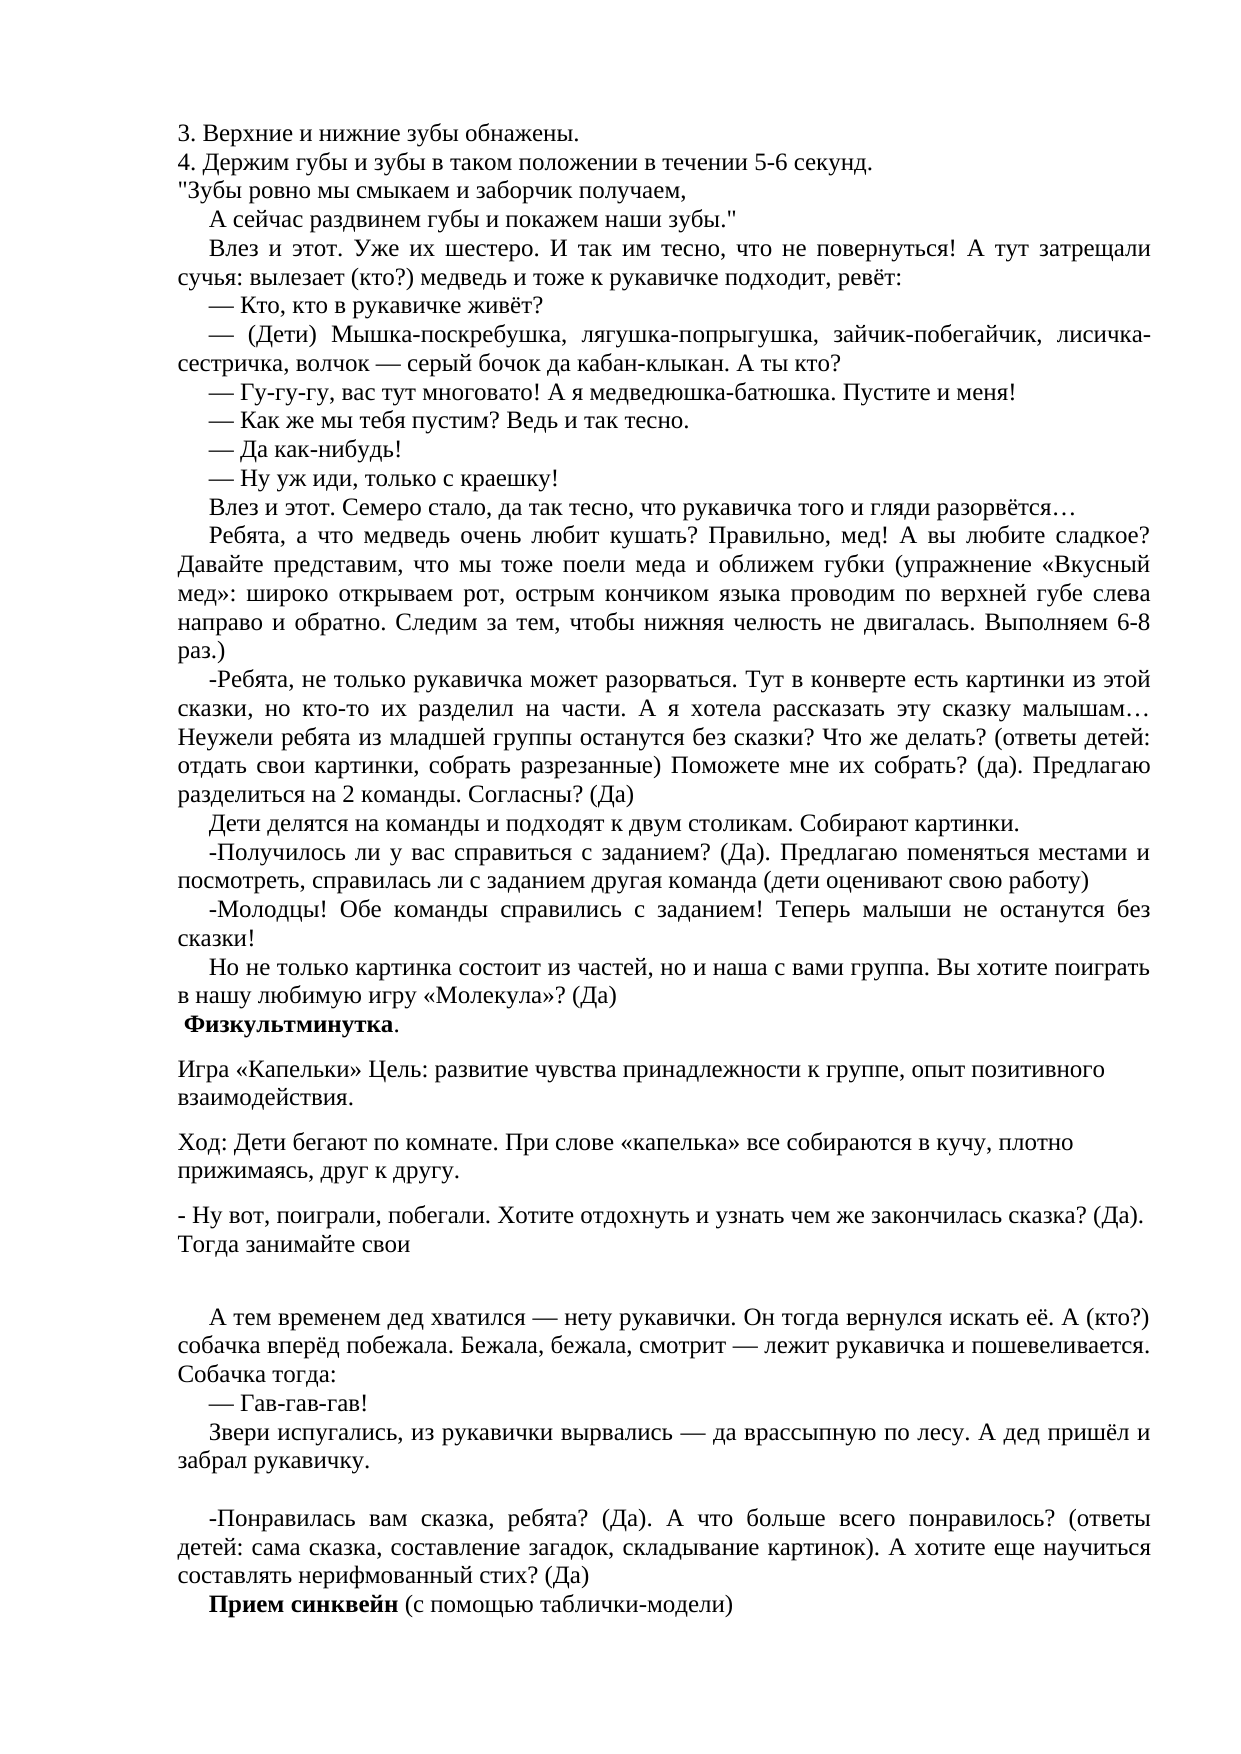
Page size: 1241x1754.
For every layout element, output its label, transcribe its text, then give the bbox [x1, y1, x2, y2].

text 4. Держим губы и зубы в таком положении в течении 5-6 секунд. [177, 147, 1152, 176]
text -Получилось ли у вас справиться с заданием? (Да). Предлагаю поменяться местами и посмотреть, справилась ли с заданием другая команда (дети оценивают свою работу) [177, 837, 1152, 894]
text А сейчас раздвинем губы и покажем наши зубы." [177, 204, 1152, 233]
text -Молодцы! Обе команды справились с заданием! Теперь малыши не останутся без сказки! [177, 894, 1152, 952]
text Прием синквейн (с помощью таблички-модели) [177, 1589, 1152, 1618]
text — Гав-гав-гав! [177, 1388, 1152, 1417]
text А тем временем дед хватился — нету рукавички. Он тогда вернулся искать её. А (кто?) собачка вперёд побежала. Бежала, бежала, смотрит — лежит рукавичка и пошевеливается. Собачка тогда: [177, 1302, 1152, 1388]
text — Как же мы тебя пустим? Ведь и так тесно. [177, 406, 1152, 434]
text Ход: Дети бегают по комнате. При слове «капелька» все собираются в кучу, плотно прижимаясь, друг к другу. [177, 1127, 1152, 1184]
text 3. Верхние и нижние зубы обнажены. [177, 118, 1152, 147]
text — Гу-гу-гу, вас тут многовато! А я медведюшка-батюшка. Пустите и меня! [177, 377, 1152, 406]
text Физкультминутка. [177, 1009, 1152, 1038]
text Звери испугались, из рукавички вырвались — да врассыпную по лесу. А дед пришёл и забрал рукавичку. [177, 1417, 1152, 1474]
text Влез и этот. Уже их шестеро. И так им тесно, что не повернуться! А тут затрещали сучья: вылезает (кто?) медведь и тоже к рукавичке подходит, ревёт: [177, 233, 1152, 291]
text "Зубы ровно мы смыкаем и заборчик получаем, [177, 176, 1152, 204]
text Влез и этот. Семеро стало, да так тесно, что рукавичка того и гляди разорвётся… [177, 492, 1152, 521]
text Ребята, а что медведь очень любит кушать? Правильно, мед! А вы любите сладкое? Давайте представим, что мы тоже поели меда и оближем губки (упражнение «Вкусный мед»: широко открываем рот, острым кончиком языка проводим по верхней губе слева направо и обратно. Следим за тем, чтобы нижняя челюсть не двигалась. Выполняем 6-8 раз.) [177, 521, 1152, 664]
text — Да как-нибудь! [177, 434, 1152, 463]
text Дети делятся на команды и подходят к двум столикам. Собирают картинки. [177, 808, 1152, 837]
text - Ну вот, поиграли, побегали. Хотите отдохнуть и узнать чем же закончилась сказка? (Да). Тогда занимайте свои [177, 1200, 1152, 1257]
text — Кто, кто в рукавичке живёт? [177, 291, 1152, 319]
text -Понравилась вам сказка, ребята? (Да). А что больше всего понравилось? (ответы детей: сама сказка, составление загадок, складывание картинок). А хотите еще научиться составлять нерифмованный стих? (Да) [177, 1503, 1152, 1589]
text — Ну уж иди, только с краешку! [177, 463, 1152, 492]
text — (Дети) Мышка-поскребушка, лягушка-попрыгушка, зайчик-побегайчик, лисичка-сестричка, волчок — серый бочок да кабан-клыкан. А ты кто? [177, 319, 1152, 377]
text Игра «Капельки» Цель: развитие чувства принадлежности к группе, опыт позитивного взаимодействия. [177, 1054, 1152, 1111]
text Но не только картинка состоит из частей, но и наша с вами группа. Вы хотите поиграть в нашу любимую игру «Молекула»? (Да) [177, 952, 1152, 1009]
text -Ребята, не только рукавичка может разорваться. Тут в конверте есть картинки из этой сказки, но кто-то их разделил на части. А я хотела рассказать эту сказку малышам…Неужели ребята из младшей группы останутся без сказки? Что же делать? (ответы детей: отдать свои картинки, собрать разрезанные) Поможете мне их собрать? (да). Предлагаю разделиться на 2 команды. Согласны? (Да) [177, 664, 1152, 808]
